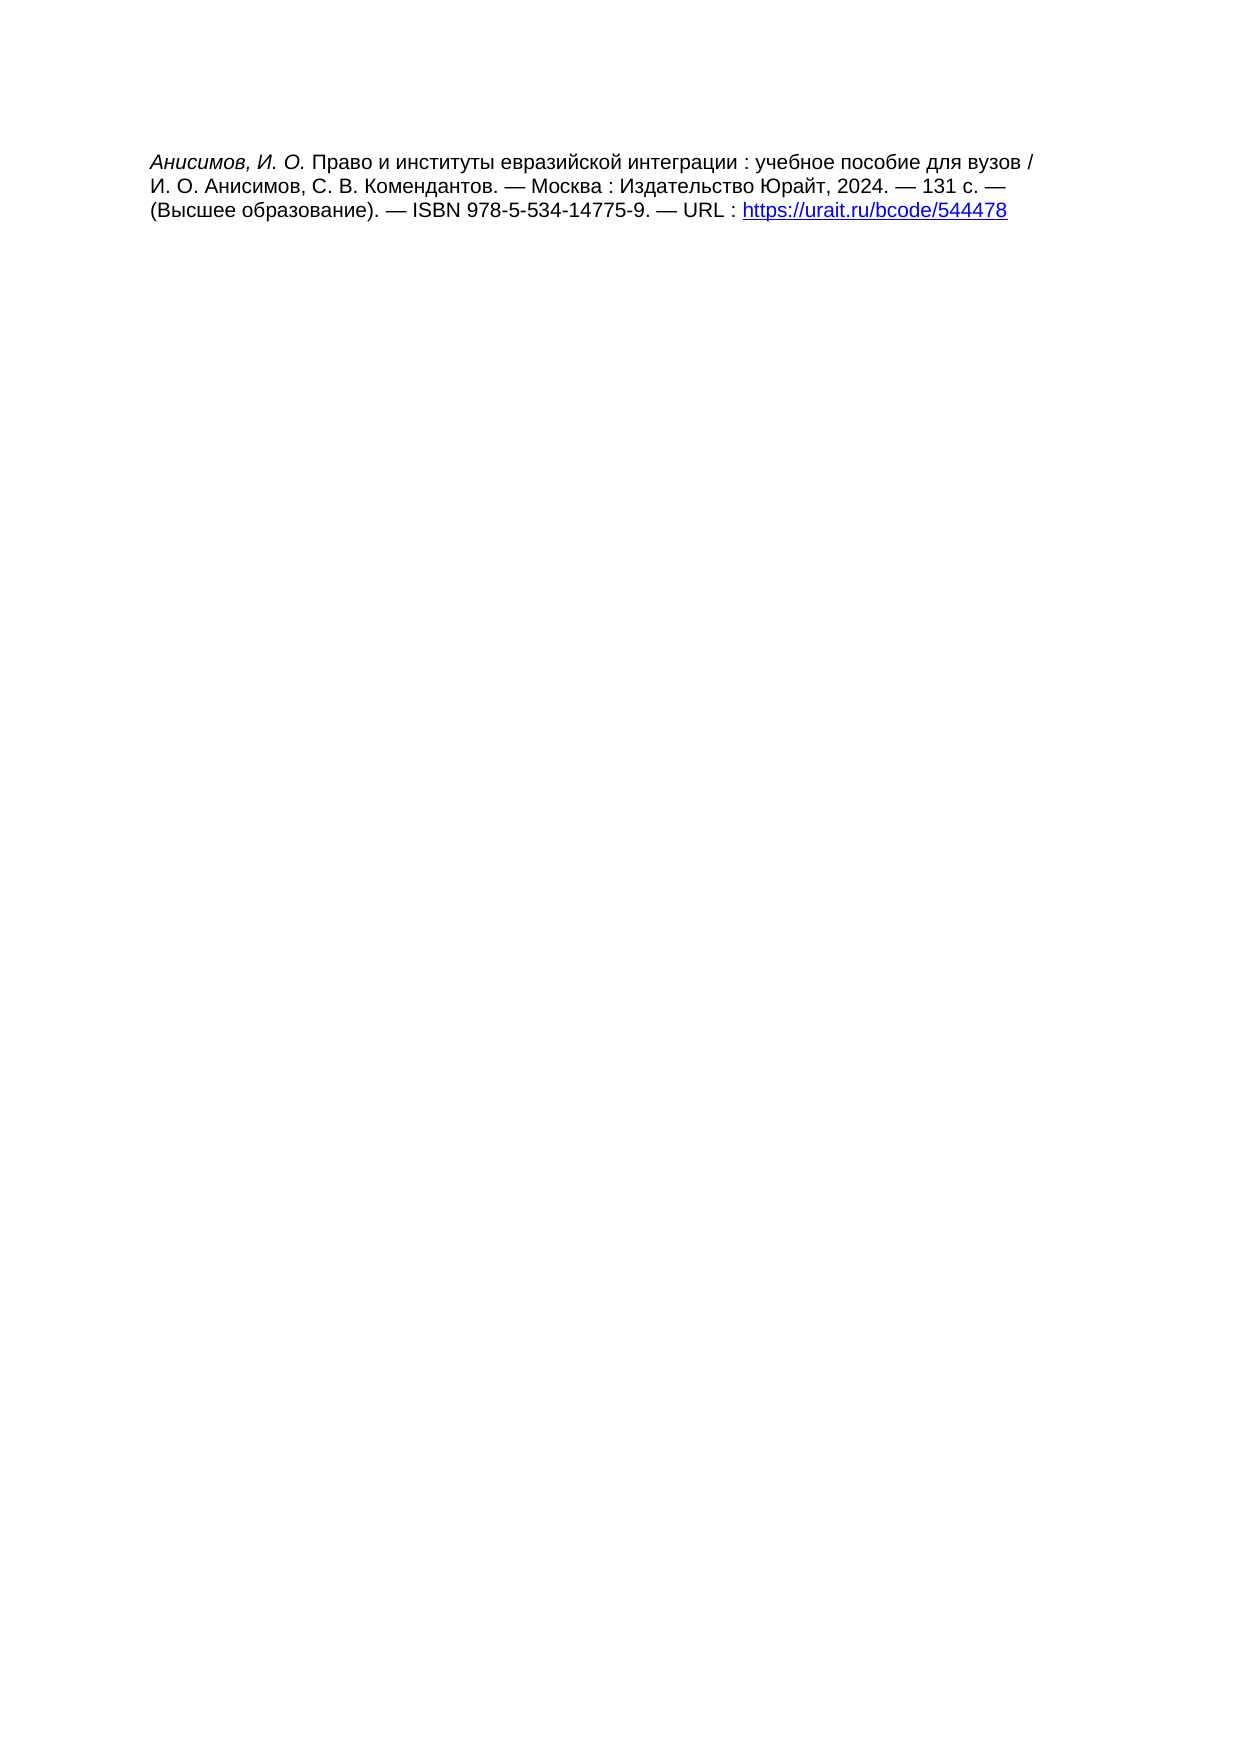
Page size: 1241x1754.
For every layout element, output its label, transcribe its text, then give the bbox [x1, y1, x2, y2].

text Анисимов, И. О. Право и институты евразийской интеграции : учебное пособие для вузов / И. О. Анисимов, С. В. Комендантов. — Москва : Издательство Юрайт, 2024. — 131 с. — (Высшее образование). — ISBN 978-5-534-14775-9. — URL : https://urait.ru/bcode/544478 [150, 150, 1090, 222]
